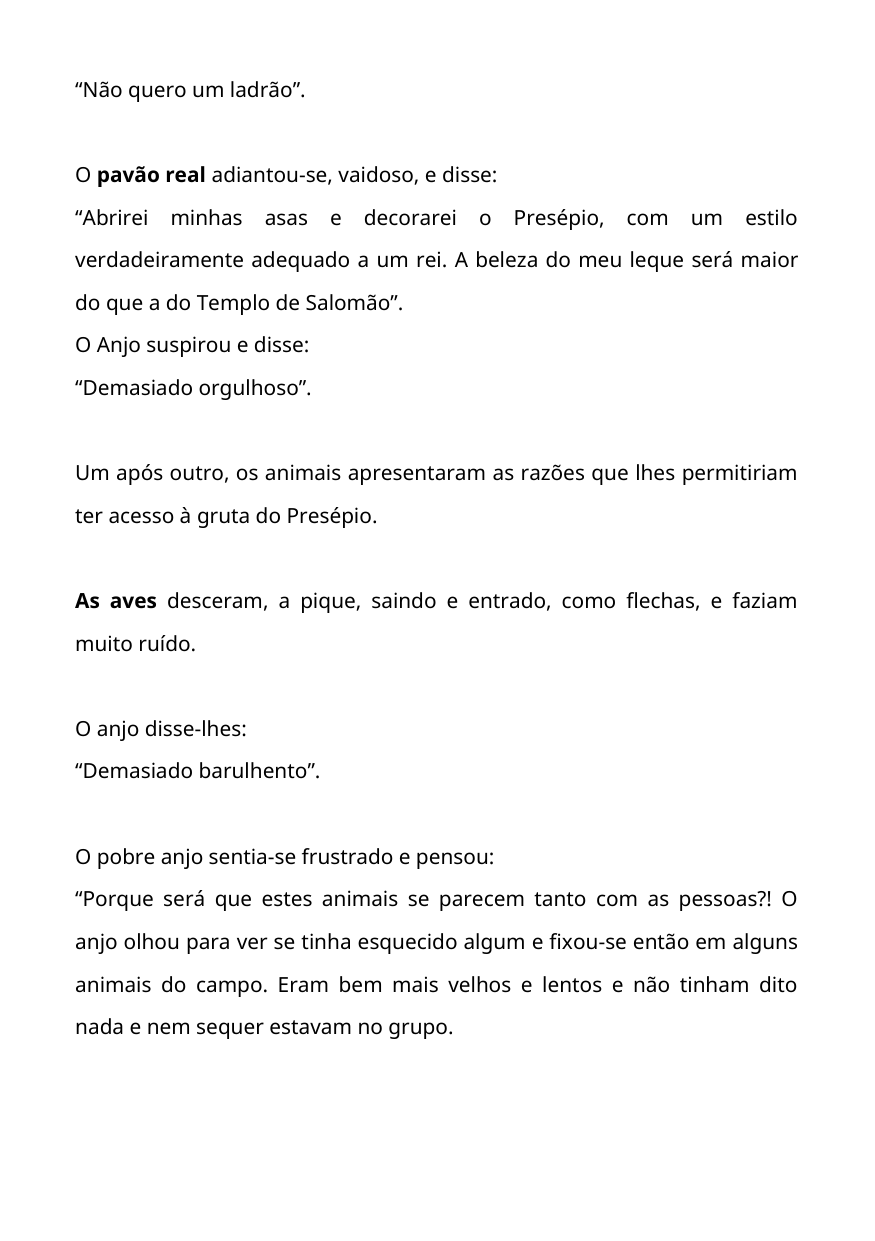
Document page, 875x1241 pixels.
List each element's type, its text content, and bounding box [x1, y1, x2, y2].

text “Porque será que estes animais se parecem tanto com as pessoas?! O anjo olhou para ver se tinha esquecido algum e fixou-se então em alguns animais do campo. Eram bem mais velhos e lentos e não tinham dito nada e nem sequer estavam no grupo. [75, 884, 799, 1041]
text “Demasiado barulhento”. [75, 757, 799, 785]
text “Abrirei minhas asas e decorarei o Presépio, com um estilo verdadeiramente adequado a um rei. A beleza do meu leque será maior do que a do Templo de Salomão”. [75, 203, 799, 316]
text O pobre anjo sentia-se frustrado e pensou: [75, 842, 799, 870]
text O anjo disse-lhes: [75, 714, 799, 742]
text “Demasiado orgulhoso”. [75, 373, 799, 402]
text O Anjo suspirou e disse: [75, 331, 799, 359]
text As aves desceram, a pique, saindo e entrado, como flechas, e faziam muito ruído. [75, 586, 799, 657]
text O pavão real adiantou-se, vaidoso, e disse: [75, 160, 799, 189]
text Um após outro, os animais apresentaram as razões que lhes permitiriam ter acesso à gruta do Presépio. [75, 458, 799, 529]
text “Não quero um ladrão”. [75, 75, 799, 103]
